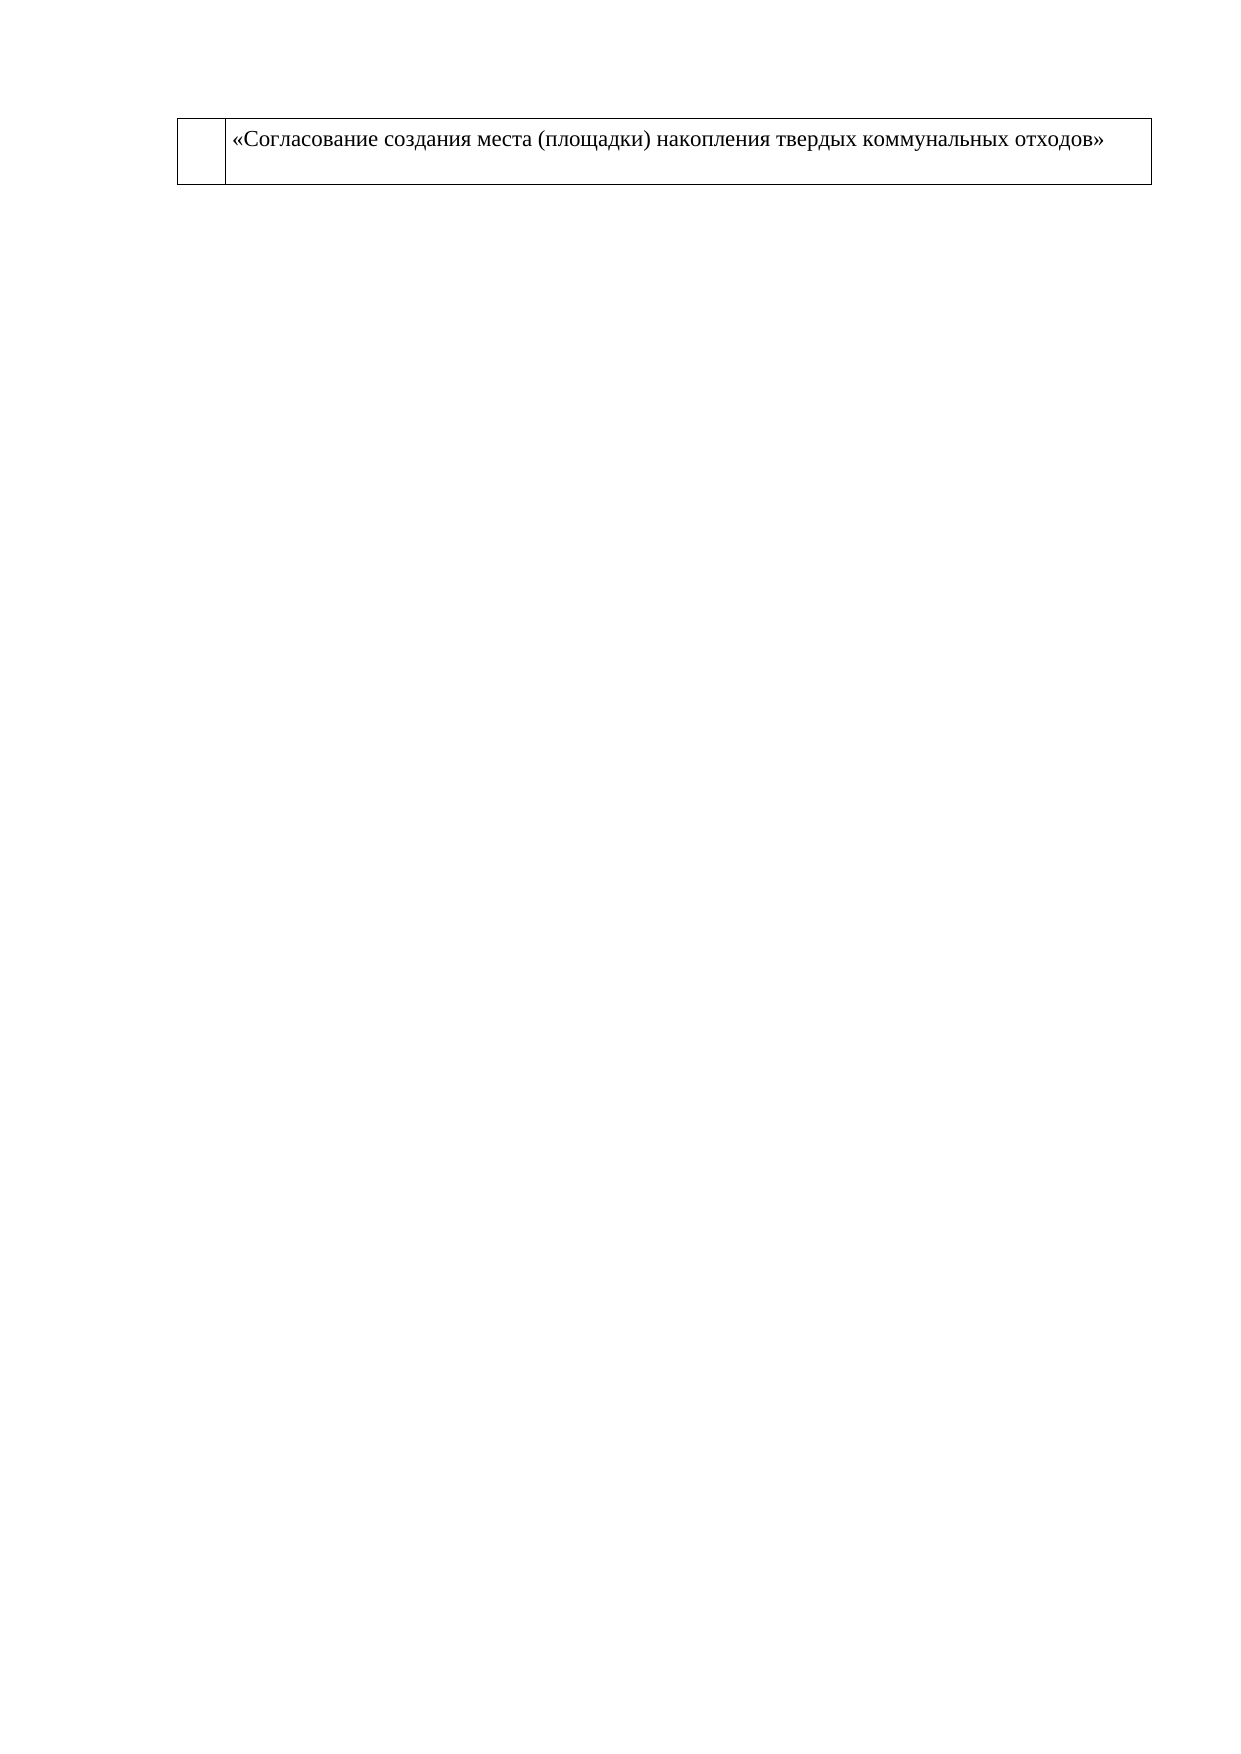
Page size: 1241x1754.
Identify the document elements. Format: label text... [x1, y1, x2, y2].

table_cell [226, 119, 1151, 184]
table_cell 9 [178, 119, 225, 184]
